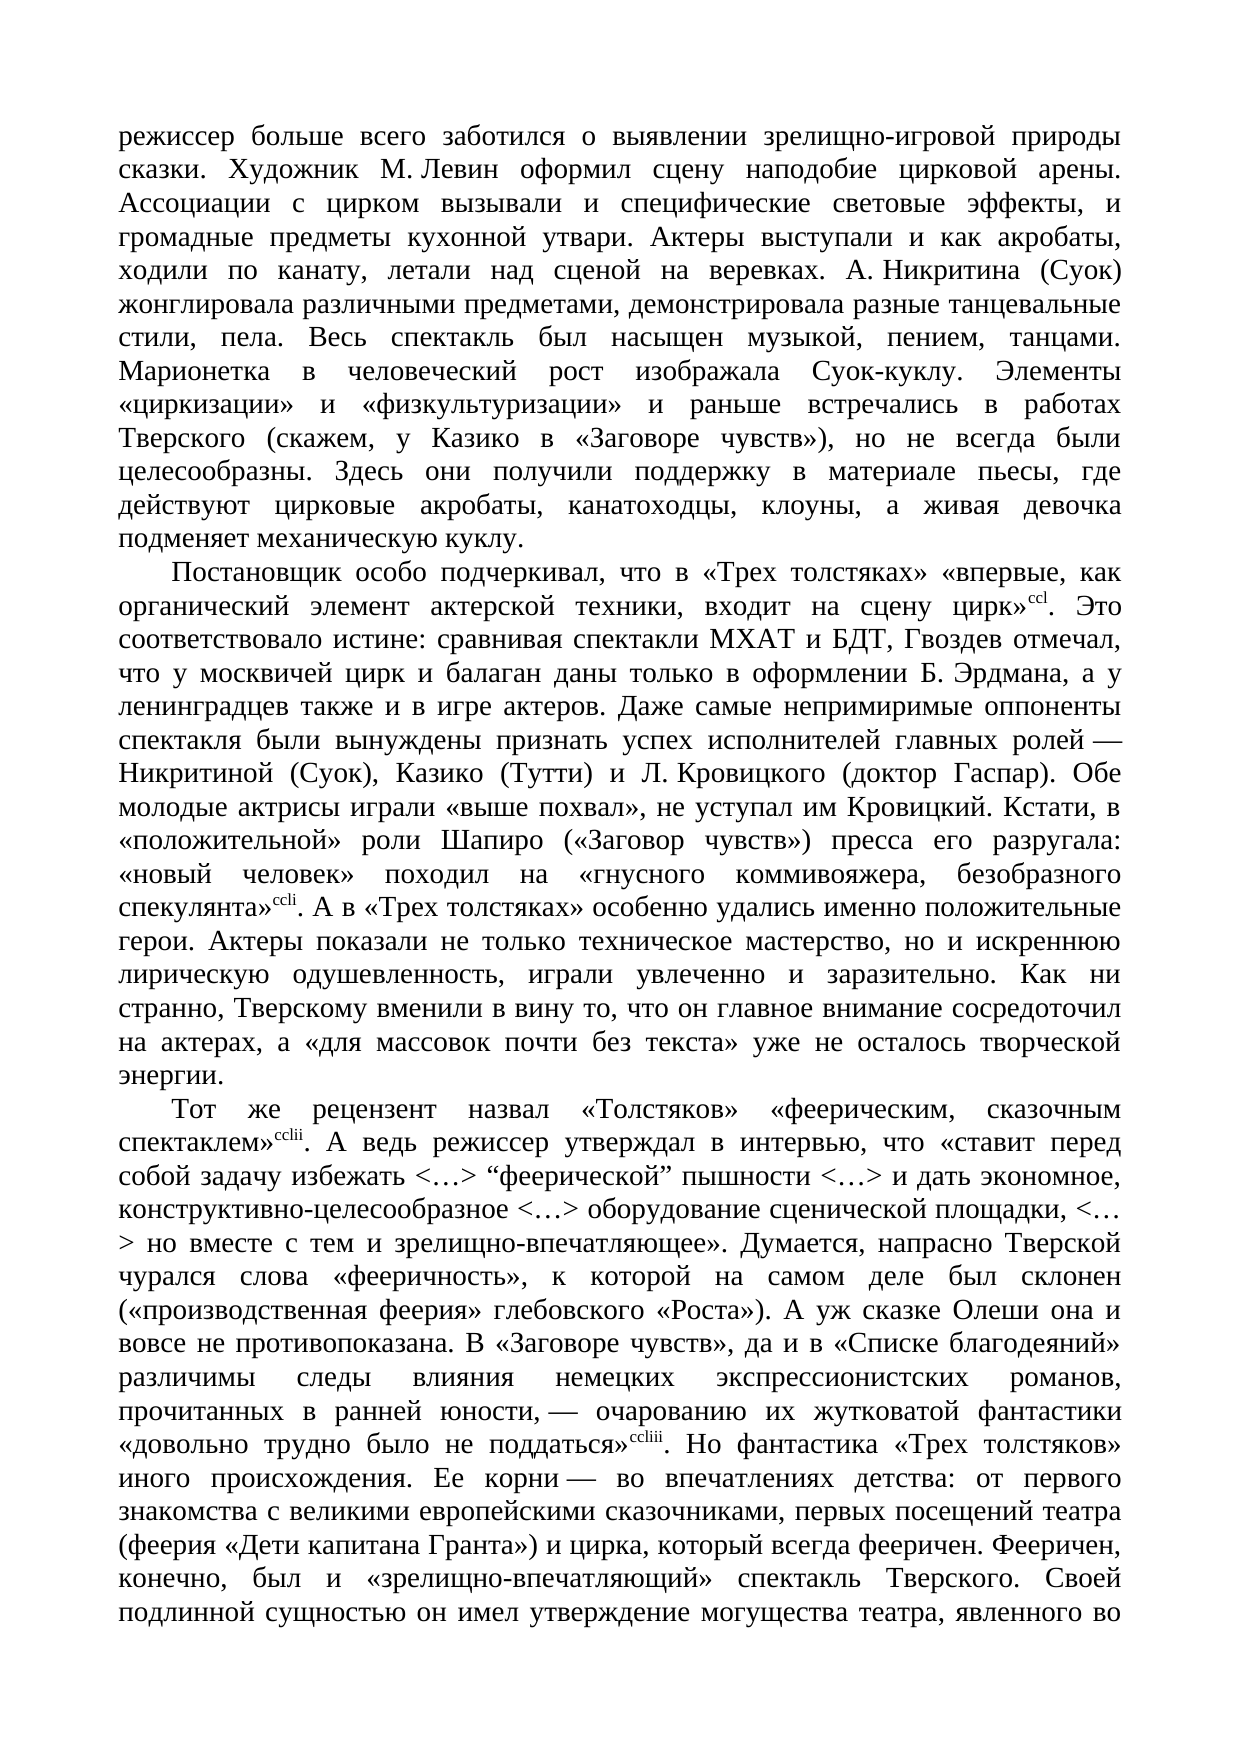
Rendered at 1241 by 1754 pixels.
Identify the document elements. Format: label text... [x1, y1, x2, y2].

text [118, 1091, 1122, 1627]
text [118, 118, 1122, 554]
text Постановщик особо подчеркивал, что в «Трех толстяках» «впервые, как органический элемент актерской техники, входит на сцену цирк». Это соответствовало истине: сравнивая спектакли МХАТ и БДТ, Гвоздев отмечал, что у москвичей цирк и балаган даны только в оформлении Б. Эрдмана, а у ленинградцев также и в игре актеров. Даже самые непримиримые оппоненты спектакля были вынуждены признать успех исполнителей главных ролей — Никритиной (Суок), Казико (Тутти) и Л. Кровицкого (доктор Гаспар). Обе молодые актрисы играли «выше похвал», не уступал им Кровицкий. Кстати, в «положительной» роли Шапиро («Заговор чувств») пресса его разругала: «новый человек» походил на «гнусного коммивояжера, безобразного спекулянта». А в «Трех толстяках» особенно удались именно положительные герои. Актеры показали не только техническое мастерство, но и искреннюю лирическую одушевленность, играли увлеченно и заразительно. Как ни странно, Тверскому вменили в вину то, что он главное внимание сосредоточил на актерах, а «для массовок почти без текста» уже не осталось творческой энергии. [118, 554, 1122, 1091]
